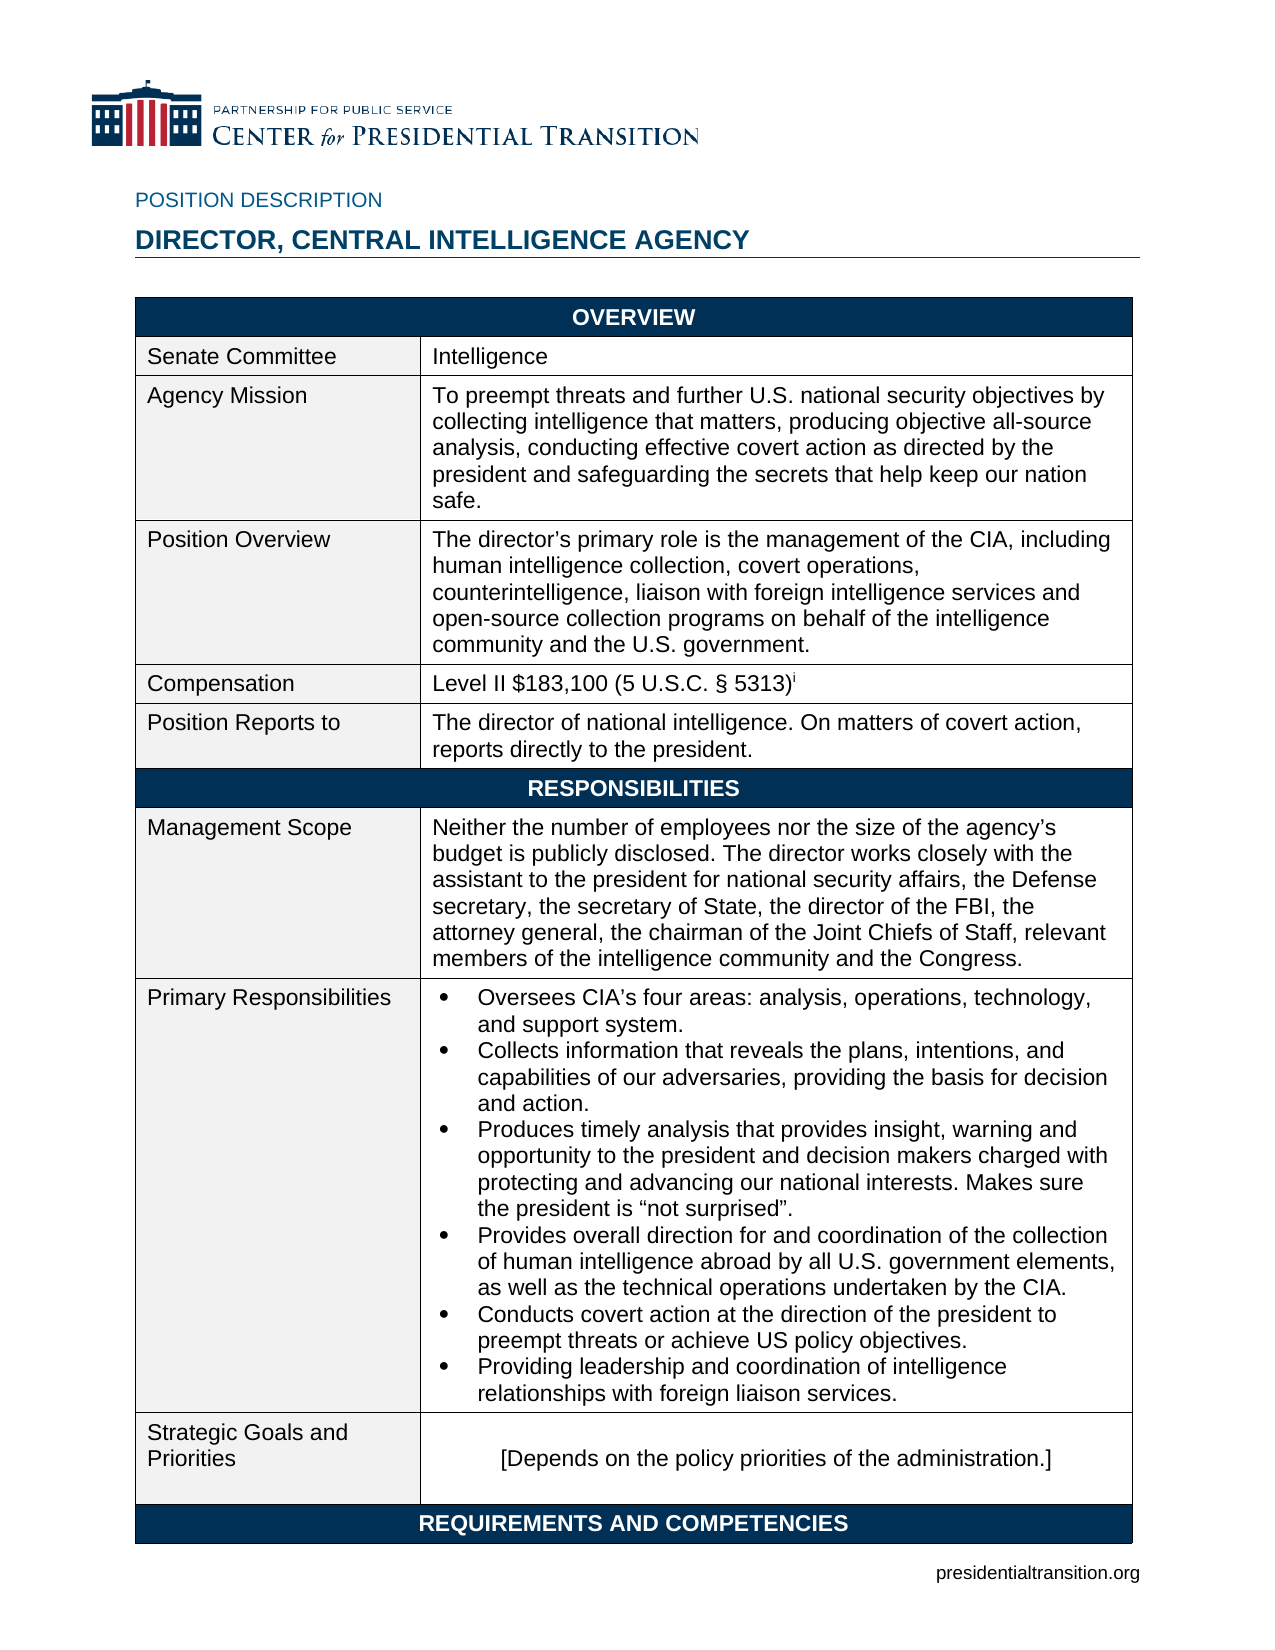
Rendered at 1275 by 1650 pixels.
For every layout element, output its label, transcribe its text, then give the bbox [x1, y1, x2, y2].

table_cell The director of national intelligence. On matters of covert action, reports directly to the president. [421, 704, 1132, 768]
table_cell Management Scope [136, 808, 420, 978]
table_cell Intelligence [421, 337, 1132, 375]
table_cell Level II $183,100 (5 U.S.C. § 5313) [421, 665, 1132, 703]
table_cell To preempt threats and further U.S. national security objectives by collecting intelligence that matters, producing objective all-source analysis, conducting effective covert action as directed by the president and safeguarding the secrets that help keep our nation safe. [421, 376, 1132, 519]
table_cell REQUIREMENTS AND COMPETENCIES [136, 1505, 1132, 1543]
table_cell Agency Mission [136, 376, 420, 519]
table_cell Senate Committee [136, 337, 420, 375]
table_cell Neither the number of employees nor the size of the agency’s budget is publicly disclosed. The director works closely with the assistant to the president for national security affairs, the Defense secretary, the secretary of State, the director of the FBI, the attorney general, the chairman of the Joint Chiefs of Staff, relevant members of the intelligence community and the Congress. [421, 808, 1132, 978]
table_cell RESPONSIBILITIES [136, 769, 1132, 807]
table_cell Position Overview [136, 521, 420, 664]
table_cell Position Reports to [136, 704, 420, 768]
table_cell The director’s primary role is the management of the CIA, including human intelligence collection, covert operations, counterintelligence, liaison with foreign intelligence services and open-source collection programs on behalf of the intelligence community and the U.S. government. [421, 521, 1132, 664]
text Director, central intelligence agency [135, 224, 1140, 257]
table_cell Primary Responsibilities [136, 979, 420, 1412]
picture [91, 80, 697, 146]
table_header OVERVIEW [136, 298, 1132, 336]
table_cell Strategic Goals and Priorities [136, 1413, 420, 1504]
table_cell Compensation [136, 665, 420, 703]
subtitle POSITION DESCRIPTION [135, 187, 1140, 211]
table_cell [Depends on the policy priorities of the administration.] [421, 1413, 1132, 1504]
table_cell Oversees CIA’s four areas: analysis, operations, technology, and support system. Collects information that reveals the plans, intentions, and capabilities of our adversaries, providing the basis for decision and action. Produces timely analysis that provides insight, warning and opportunity to the president and decision makers charged with protecting and advancing our national interests. Makes sure the president is “not surprised”. Provides overall direction for and coordination of the collection of human intelligence abroad by all U.S. government elements, as well as the technical operations undertaken by the CIA. Conducts covert action at the direction of the president to preempt threats or achieve US policy objectives. Providing leadership and coordination of intelligence relationships with foreign liaison services. [421, 979, 1132, 1412]
